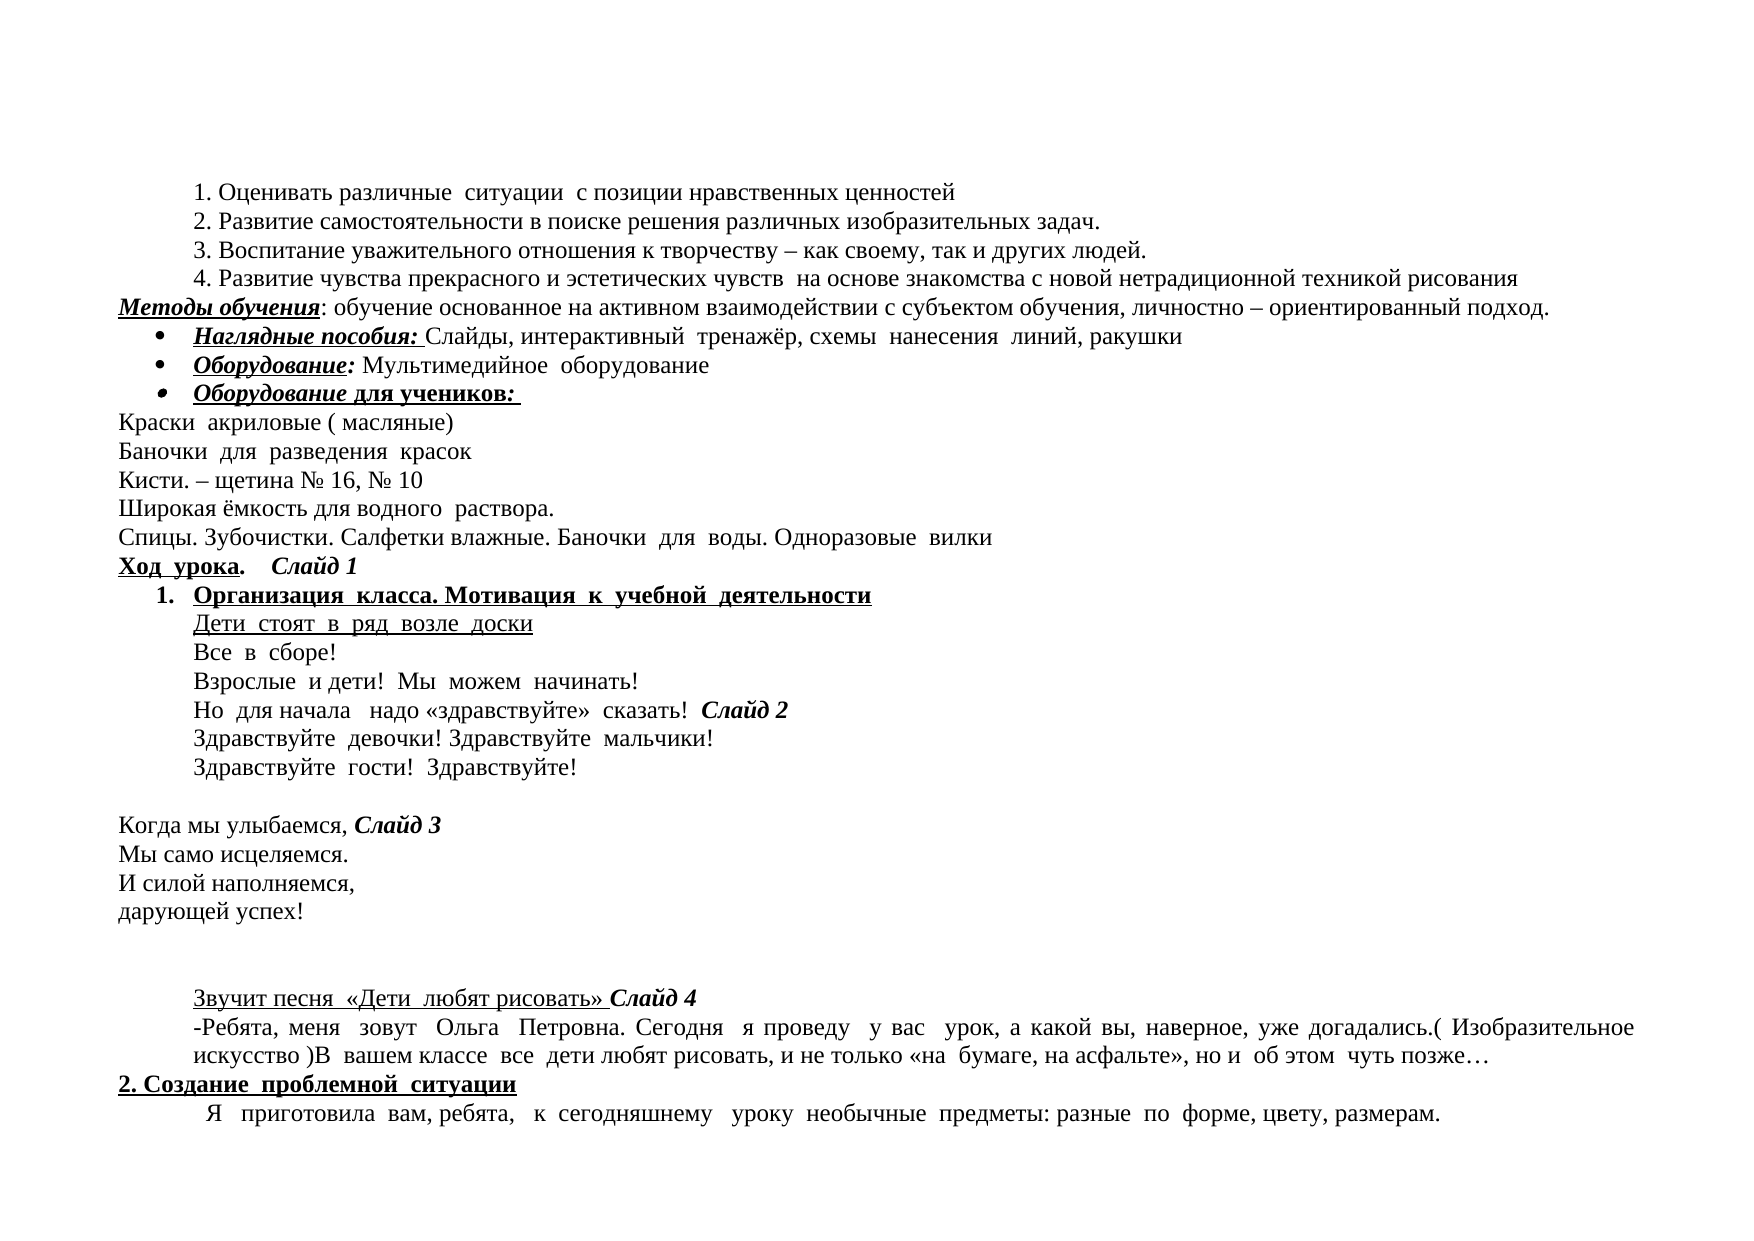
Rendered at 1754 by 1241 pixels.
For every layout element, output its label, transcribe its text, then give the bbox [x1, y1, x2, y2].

text Методы обучения: обучение основанное на активном взаимодействии с субъектом обучения, личностно – ориентированный подход. [118, 292, 1636, 321]
text Спицы. Зубочистки. Салфетки влажные. Баночки для воды. Одноразовые вилки [118, 522, 1636, 551]
text 2. Создание проблемной ситуации [118, 1069, 1636, 1098]
list Здравствуйте гости! Здравствуйте! [193, 752, 1636, 781]
list Оборудование для учеников: [156, 378, 1636, 407]
list Взрослые и дети! Мы можем начинать! [193, 666, 1636, 695]
text 3. Воспитание уважительного отношения к творчеству – как своему, так и других людей. [118, 235, 1636, 263]
text 1. Оценивать различные ситуации с позиции нравственных ценностей [193, 177, 1636, 206]
text Кисти. – щетина № 16, № 10 [118, 465, 1636, 493]
list -Ребята, меня зовут Ольга Петровна. Сегодня я проведу у вас урок, а какой вы, наверное, уже догадались.( Изобразительное искусство )В вашем классе все дети любят рисовать, и не только «на бумаге, на асфальте», но и об этом чуть позже… [193, 1012, 1636, 1069]
list Все в сборе! [193, 637, 1636, 666]
text 2. Развитие самостоятельности в поиске решения различных изобразительных задач. [193, 206, 1636, 235]
list Я приготовила вам, ребята, к сегодняшнему уроку необычные предметы: разные по форме, цвету, размерам. [193, 1098, 1636, 1127]
text Ход урока. Слайд 1 [118, 551, 1636, 580]
text Баночки для разведения красок [118, 436, 1636, 465]
list Дети стоят в ряд возле доски [193, 608, 1636, 637]
text Широкая ёмкость для водного раствора. [118, 493, 1636, 522]
list Наглядные пособия: Слайды, интерактивный тренажёр, схемы нанесения линий, ракушки [156, 321, 1636, 350]
list Здравствуйте девочки! Здравствуйте мальчики! [193, 723, 1636, 752]
text Краски акриловые ( масляные) [118, 407, 1636, 436]
list Звучит песня «Дети любят рисовать» Слайд 4 [193, 983, 1636, 1012]
list Оборудование: Мультимедийное оборудование [156, 350, 1636, 378]
text Когда мы улыбаемся, Слайд 3 Мы само исцеляемся. И силой наполняемся, дарующей успех! [118, 810, 1636, 925]
list Но для начала надо «здравствуйте» сказать! Слайд 2 [193, 695, 1636, 723]
list Организация класса. Мотивация к учебной деятельности [156, 580, 1636, 608]
text 4. Развитие чувства прекрасного и эстетических чувств на основе знакомства с новой нетрадиционной техникой рисования [118, 263, 1636, 292]
